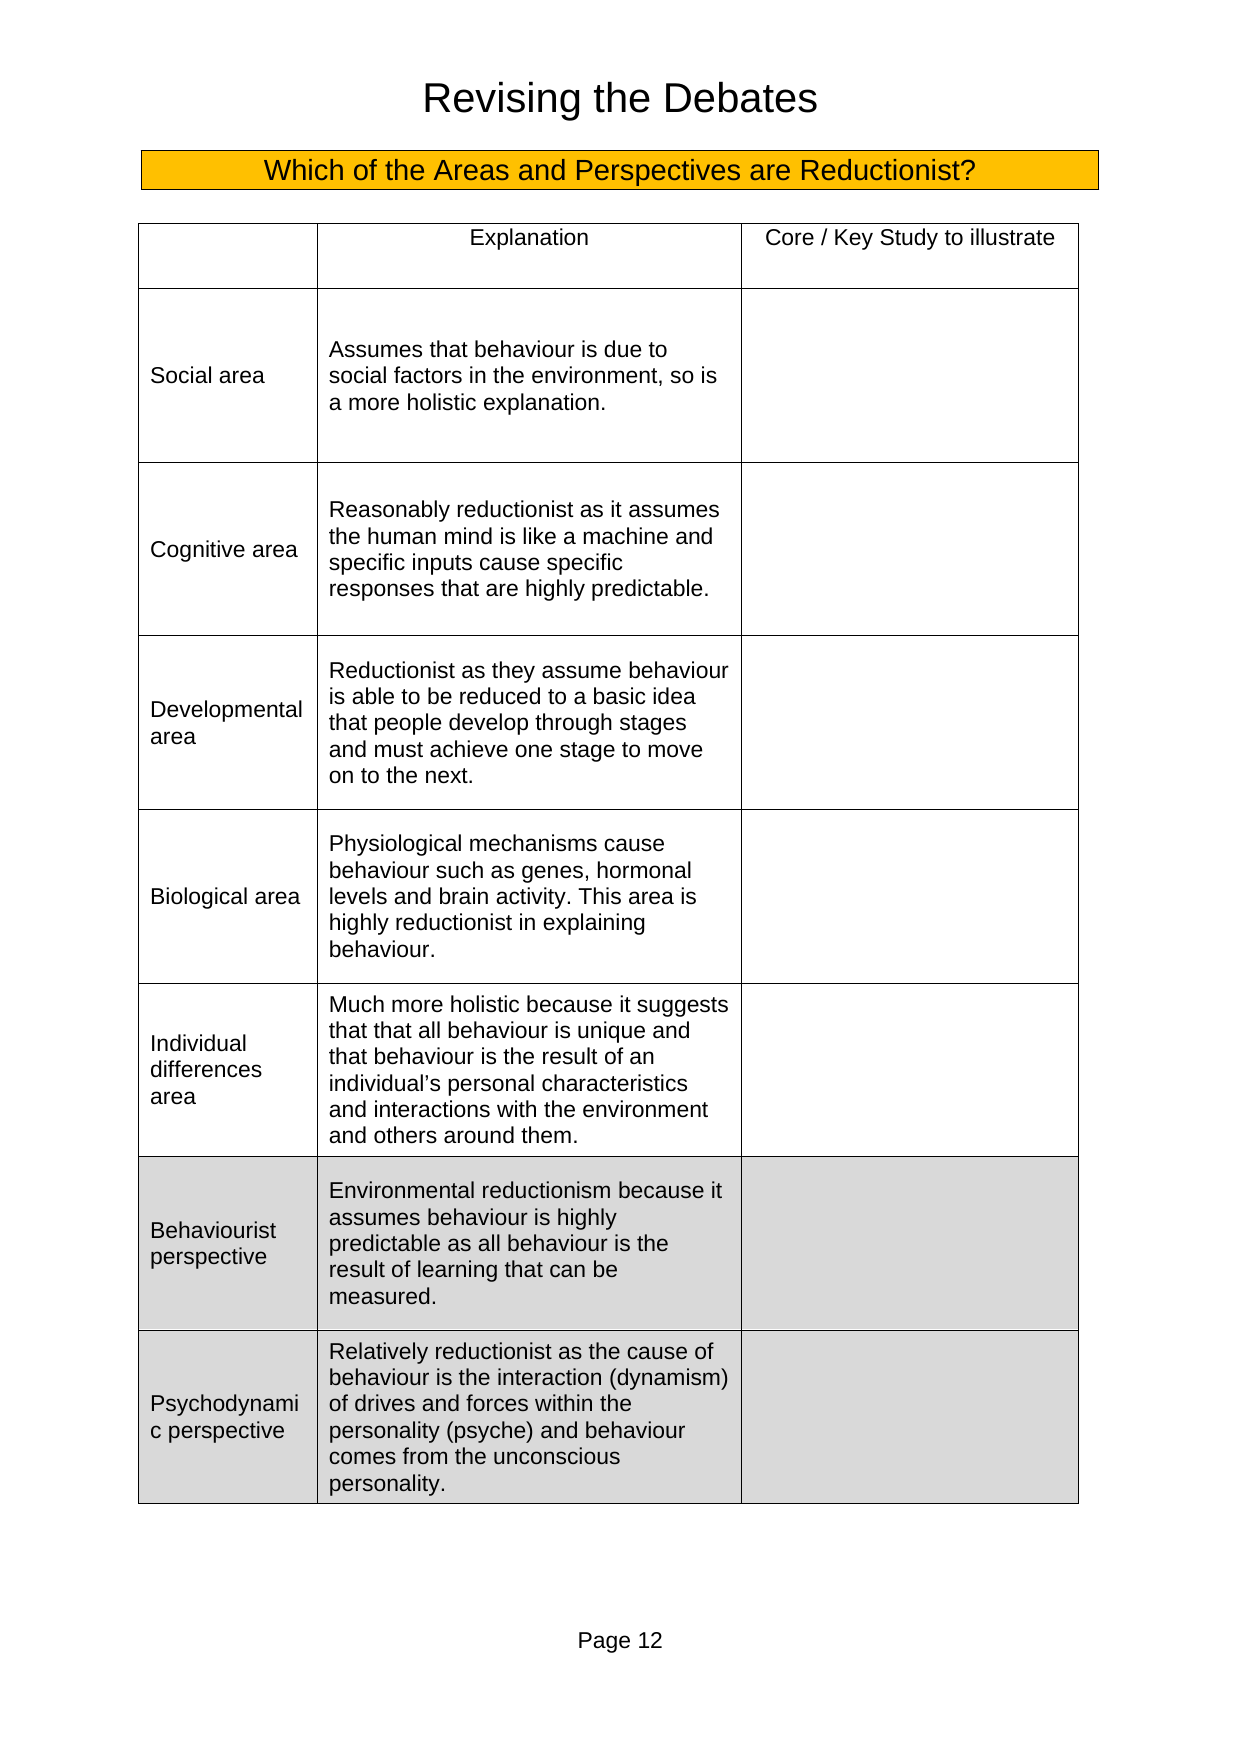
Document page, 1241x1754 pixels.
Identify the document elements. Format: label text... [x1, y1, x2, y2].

table_cell [742, 1331, 1078, 1503]
table_cell Individual differences area [139, 984, 317, 1156]
table_header Core / Key Study to illustrate [742, 224, 1078, 288]
table_cell [742, 289, 1078, 462]
table_header [139, 224, 317, 288]
table_cell Environmental reductionism because it assumes behaviour is highly predictable as all behaviour is the result of learning that can be measured. [318, 1157, 741, 1329]
text Which of the Areas and Perspectives are Reductionist? [142, 151, 1098, 189]
table_cell Developmental area [139, 636, 317, 809]
table_cell Reasonably reductionist as it assumes the human mind is like a machine and specific inputs cause specific responses that are highly predictable. [318, 463, 741, 635]
table_cell [742, 810, 1078, 982]
table_cell Much more holistic because it suggests that that all behaviour is unique and that behaviour is the result of an individual’s personal characteristics and interactions with the environment and others around them. [318, 984, 741, 1156]
table_cell Assumes that behaviour is due to social factors in the environment, so is a more holistic explanation. [318, 289, 741, 462]
table_cell [742, 636, 1078, 809]
table_cell Physiological mechanisms cause behaviour such as genes, hormonal levels and brain activity. This area is highly reductionist in explaining behaviour. [318, 810, 741, 982]
table_cell Relatively reductionist as the cause of behaviour is the interaction (dynamism) of drives and forces within the personality (psyche) and behaviour comes from the unconscious personality. [318, 1331, 741, 1503]
table_cell [742, 463, 1078, 635]
table_cell Reductionist as they assume behaviour is able to be reduced to a basic idea that people develop through stages and must achieve one stage to move on to the next. [318, 636, 741, 809]
table_header Explanation [318, 224, 741, 288]
table_cell [742, 1157, 1078, 1329]
table_cell Social area [139, 289, 317, 462]
table_cell Biological area [139, 810, 317, 982]
table_cell Behaviourist perspective [139, 1157, 317, 1329]
table_cell Psychodynamic perspective [139, 1331, 317, 1503]
table_cell [742, 984, 1078, 1156]
table_cell Cognitive area [139, 463, 317, 635]
